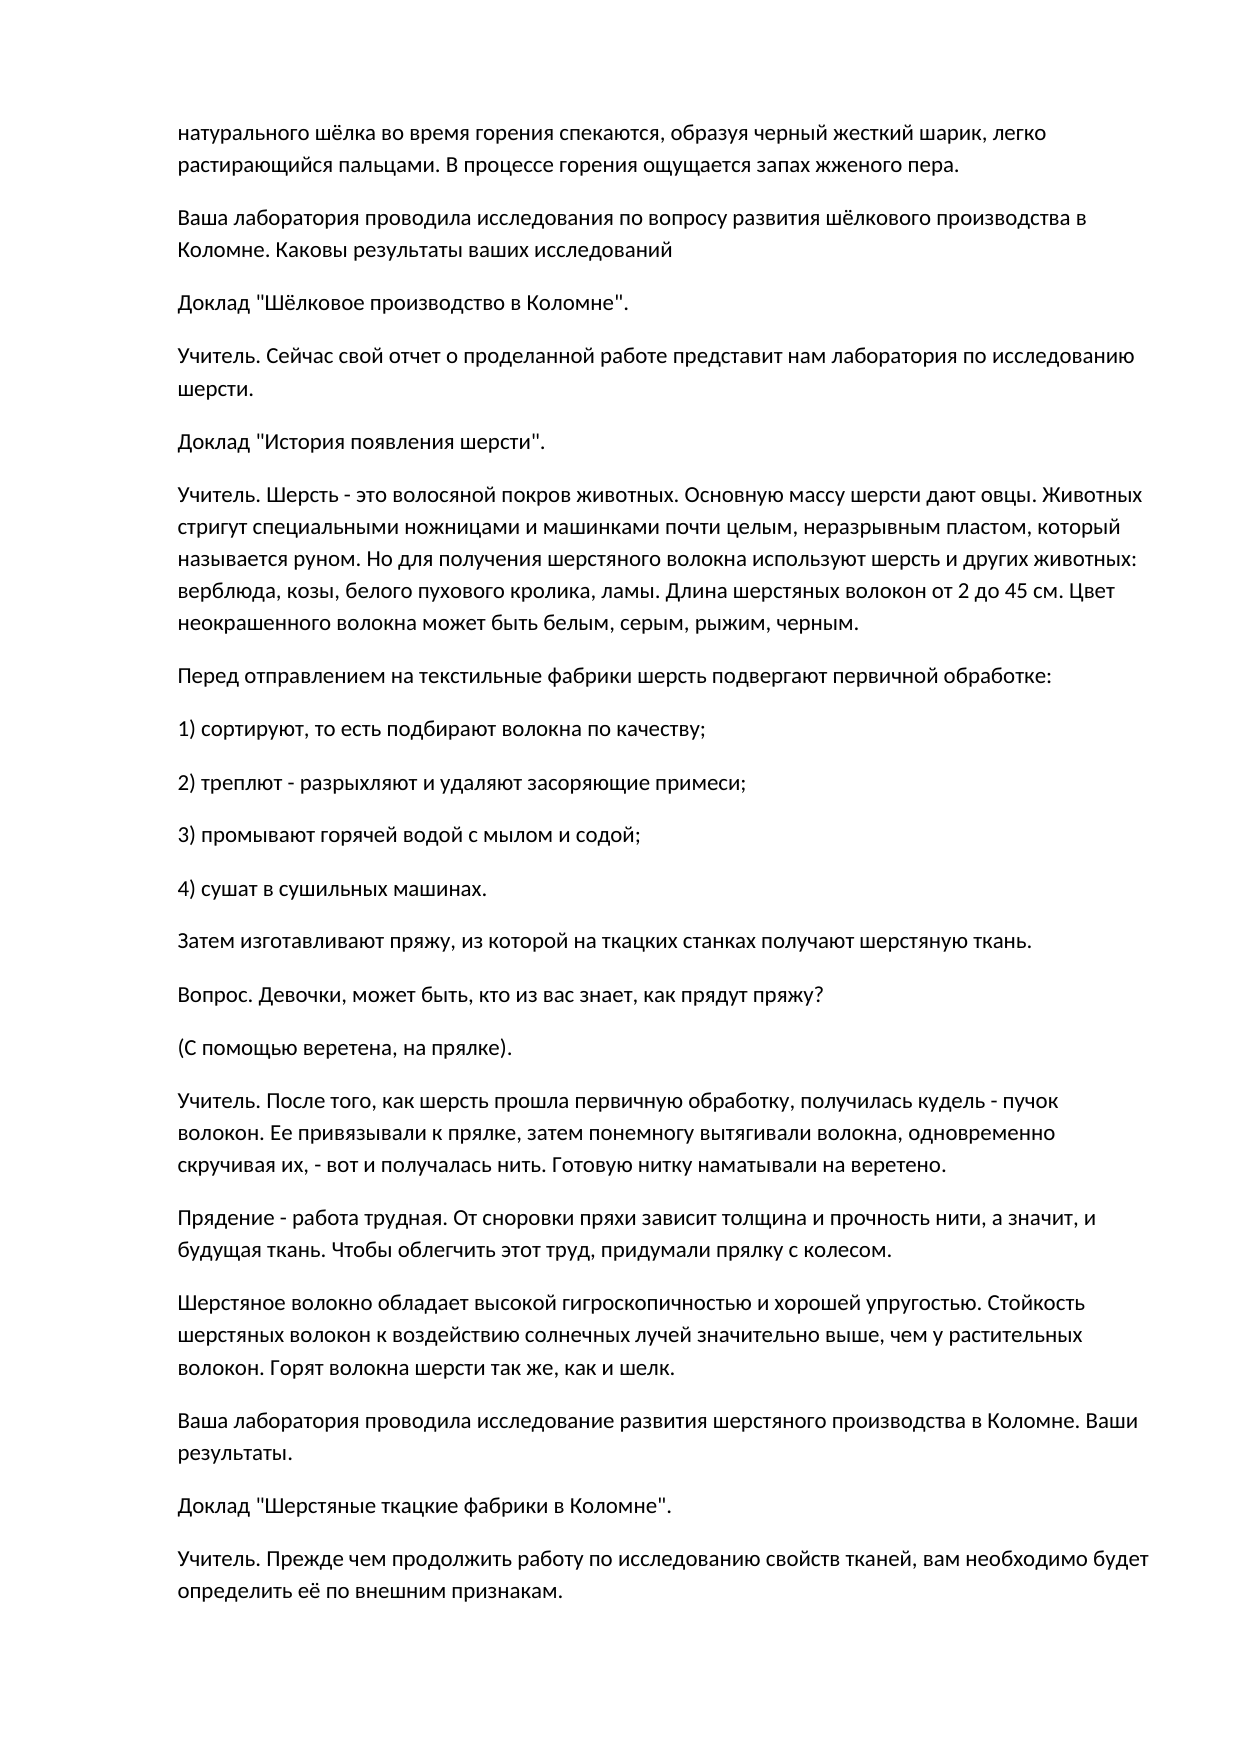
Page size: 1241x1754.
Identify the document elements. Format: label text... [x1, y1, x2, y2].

text Учитель. Прежде чем продолжить работу по исследованию свойств тканей, вам необходимо будет определить её по внешним признакам. [177, 1544, 1152, 1604]
text Затем изготавливают пряжу, из которой на ткацких станках получают шерстяную ткань. [177, 927, 1152, 955]
text Учитель. После того, как шерсть прошла первичную обработку, получилась кудель - пучок волокон. Ее привязывали к прялке, затем понемногу вытягивали волокна, одновременно скручивая их, - вот и получалась нить. Готовую нитку наматывали на веретено. [177, 1086, 1152, 1178]
text Ваша лаборатория проводила исследование развития шерстяного производства в Коломне. Ваши результаты. [177, 1406, 1152, 1466]
text Учитель. Сейчас свой отчет о проделанной работе представит нам лаборатория по исследованию шерсти. [177, 342, 1152, 402]
text 2) треплют - разрыхляют и удаляют засоряющие примеси; [177, 768, 1152, 796]
text Прядение - работа трудная. От сноровки пряхи зависит толщина и прочность нити, а значит, и будущая ткань. Чтобы облегчить этот труд, придумали прялку с колесом. [177, 1203, 1152, 1263]
text (С помощью веретена, на прялке). [177, 1033, 1152, 1061]
text 4) сушат в сушильных машинах. [177, 874, 1152, 902]
text Вопрос. Девочки, может быть, кто из вас знает, как прядут пряжу? [177, 980, 1152, 1008]
text Шерстяное волокно обладает высокой гигроскопичностью и хорошей упругостью. Стойкость шерстяных волокон к воздействию солнечных лучей значительно выше, чем у растительных волокон. Горят волокна шерсти так же, как и шелк. [177, 1288, 1152, 1381]
text Доклад "История появления шерсти". [177, 427, 1152, 455]
text Перед отправлением на текстильные фабрики шерсть подвергают первичной обработке: [177, 662, 1152, 689]
text Ваша лаборатория проводила исследования по вопросу развития шёлкового производства в Коломне. Каковы результаты ваших исследований [177, 203, 1152, 263]
text 1) сортируют, то есть подбирают волокна по качеству; [177, 714, 1152, 743]
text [177, 118, 1152, 178]
text Доклад "Шерстяные ткацкие фабрики в Коломне". [177, 1491, 1152, 1519]
text 3) промывают горячей водой с мылом и содой; [177, 821, 1152, 849]
text Учитель. Шерсть - это волосяной покров животных. Основную массу шерсти дают овцы. Животных стригут специальными ножницами и машинками почти целым, неразрывным пластом, который называется руном. Но для получения шерстяного волокна используют шерсть и других животных: верблюда, козы, белого пухового кролика, ламы. Длина шерстяных волокон от 2 до 45 см. Цвет неокрашенного волокна может быть белым, серым, рыжим, черным. [177, 480, 1152, 637]
text Доклад "Шёлковое производство в Коломне". [177, 288, 1152, 317]
